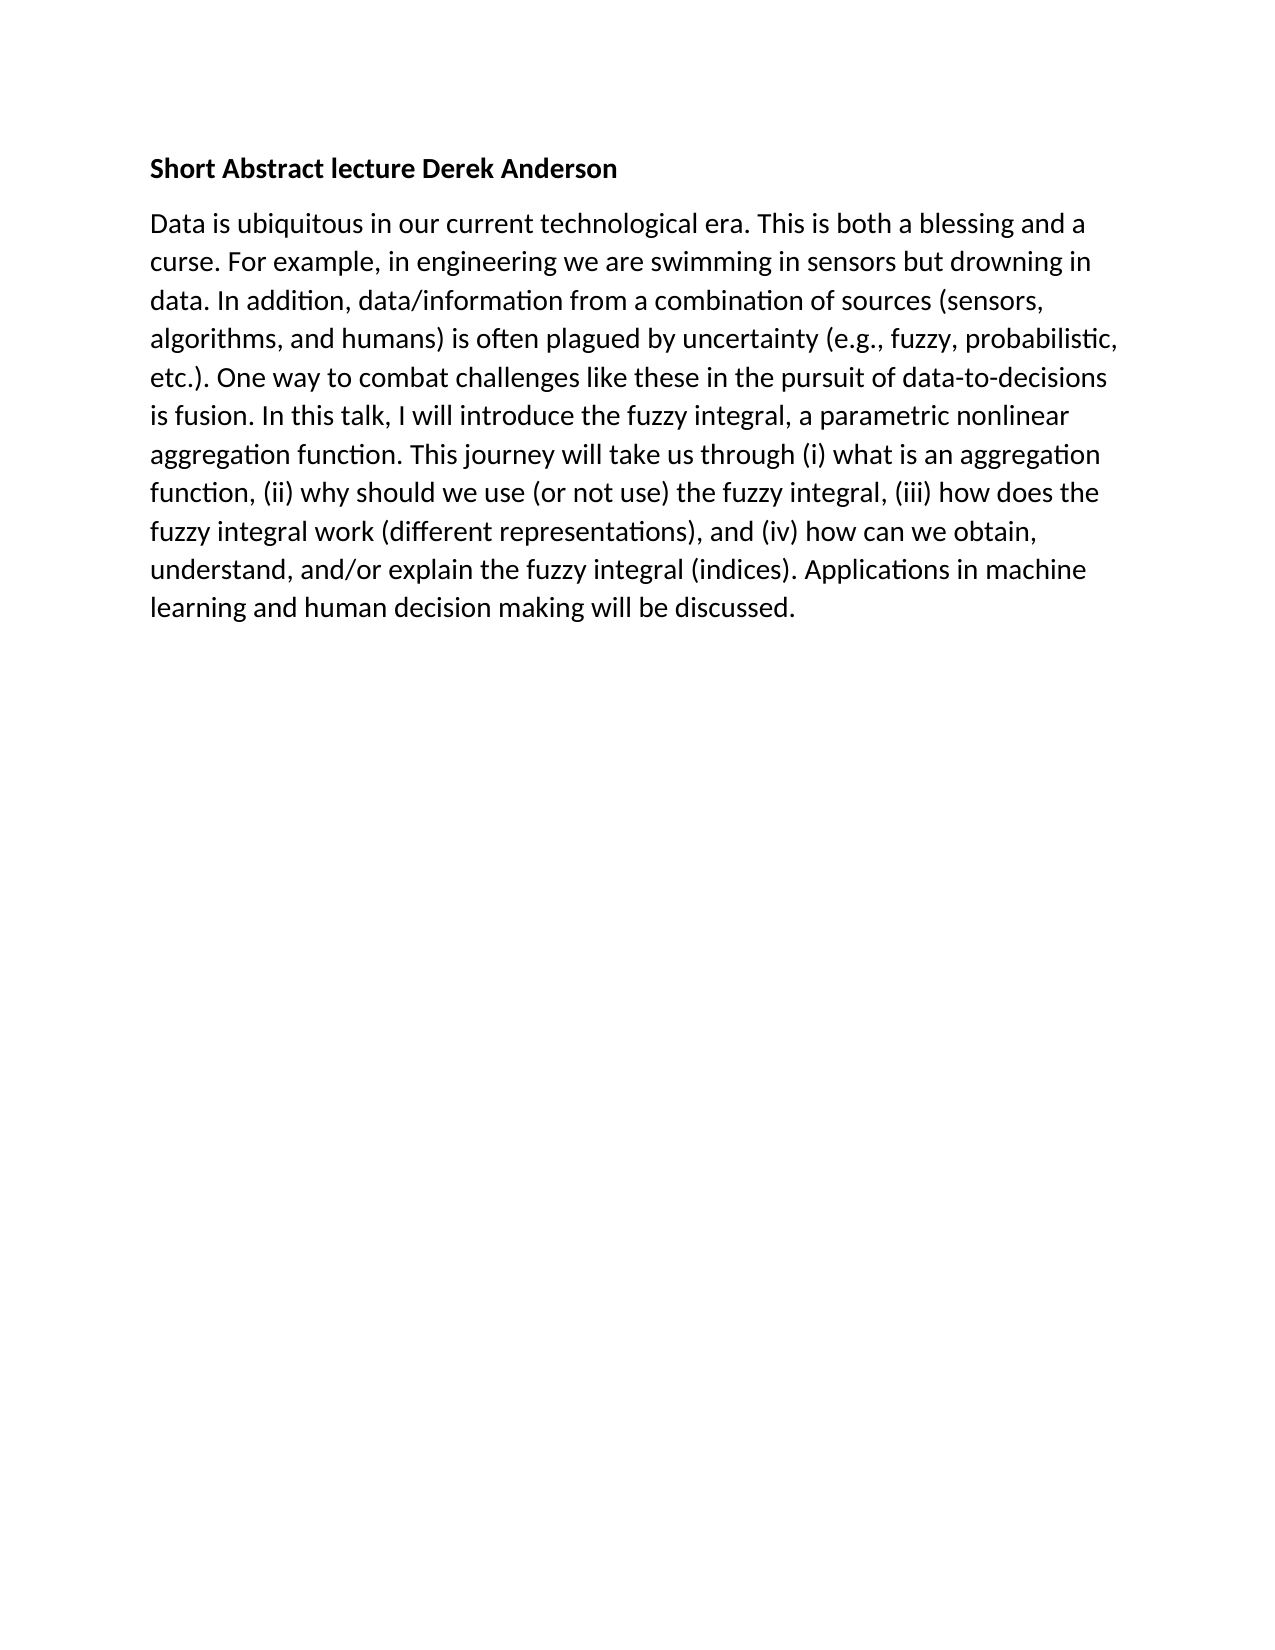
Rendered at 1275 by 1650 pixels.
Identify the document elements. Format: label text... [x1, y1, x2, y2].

text Short Abstract lecture Derek Anderson [150, 150, 1125, 186]
text Data is ubiquitous in our current technological era. This is both a blessing and a curse. For example, in engineering we are swimming in sensors but drowning in data. In addition, data/information from a combination of sources (sensors, algorithms, and humans) is often plagued by uncertainty (e.g., fuzzy, probabilistic, etc.). One way to combat challenges like these in the pursuit of data-to-decisions is fusion. In this talk, I will introduce the fuzzy integral, a parametric nonlinear aggregation function. This journey will take us through (i) what is an aggregation function, (ii) why should we use (or not use) the fuzzy integral, (iii) how does the fuzzy integral work (different representations), and (iv) how can we obtain, understand, and/or explain the fuzzy integral (indices). Applications in machine learning and human decision making will be discussed. [150, 205, 1125, 625]
